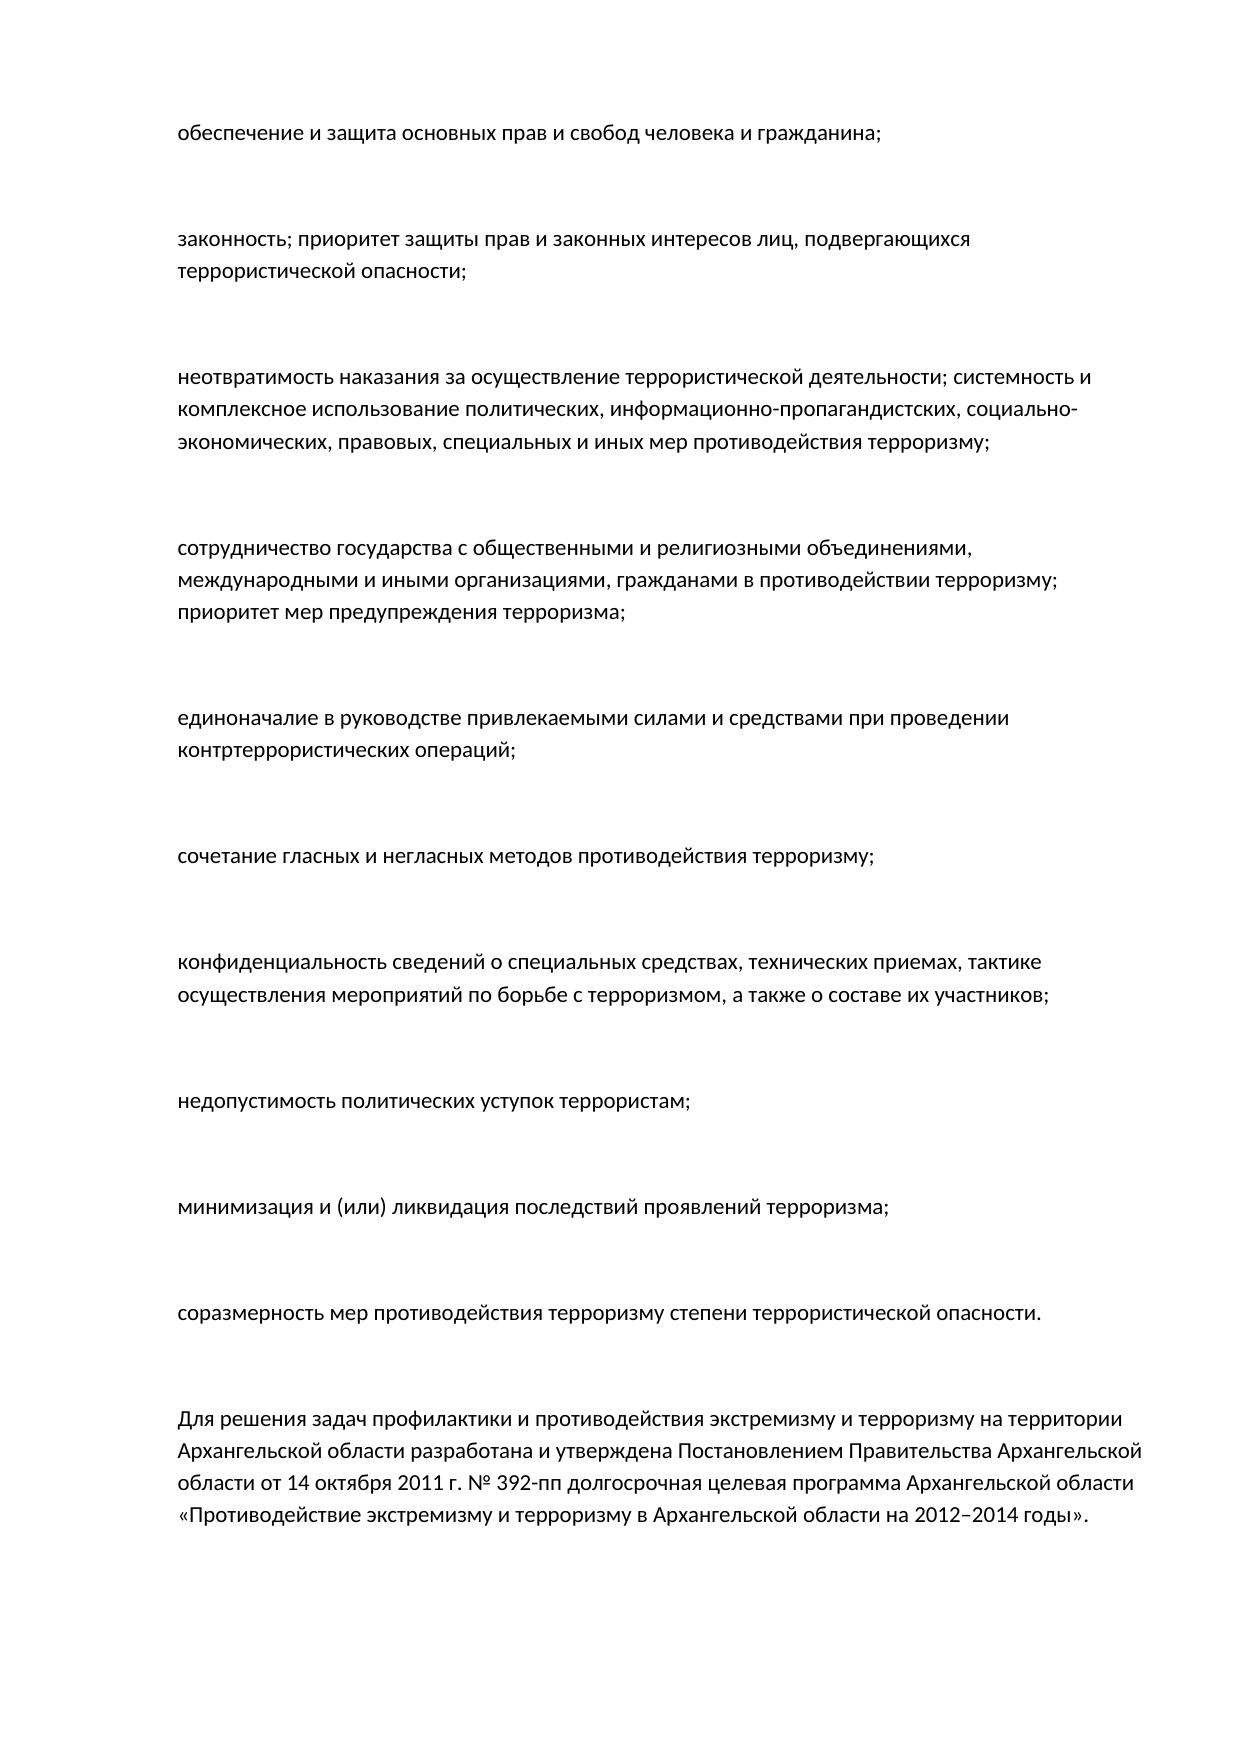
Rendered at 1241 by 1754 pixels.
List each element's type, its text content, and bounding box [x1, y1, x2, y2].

text минимизация и (или) ликвидация последствий проявлений терроризма; [177, 1192, 1152, 1220]
text соразмерность мер противодействия терроризму степени террористической опасности. [177, 1298, 1152, 1326]
text обеспечение и защита основных прав и свобод человека и гражданина; [177, 118, 1152, 146]
text неотвратимость наказания за осуществление террористической деятельности; системность и комплексное использование политических, информационно-пропагандистских, социально-экономических, правовых, специальных и иных мер противодействия терроризму; [177, 362, 1152, 455]
text конфиденциальность сведений о специальных средствах, технических приемах, тактике осуществления мероприятий по борьбе с терроризмом, а также о составе их участников; [177, 947, 1152, 1008]
text сочетание гласных и негласных методов противодействия терроризму; [177, 841, 1152, 869]
text единоначалие в руководстве привлекаемыми силами и средствами при проведении контртеррористических операций; [177, 703, 1152, 763]
text законность; приоритет защиты прав и законных интересов лиц, подвергающихся террористической опасности; [177, 224, 1152, 284]
text Для решения задач профилактики и противодействия экстремизму и терроризму на территории Архангельской области разработана и утверждена Постановлением Правительства Архангельской области от 14 октября 2011 г. № 392-пп долгосрочная целевая программа Архангельской области «Противодействие экстремизму и терроризму в Архангельской области на 2012–2014 годы». [177, 1404, 1152, 1528]
text сотрудничество государства с общественными и религиозными объединениями, международными и иными организациями, гражданами в противодействии терроризму; приоритет мер предупреждения терроризма; [177, 533, 1152, 625]
text недопустимость политических уступок террористам; [177, 1086, 1152, 1114]
